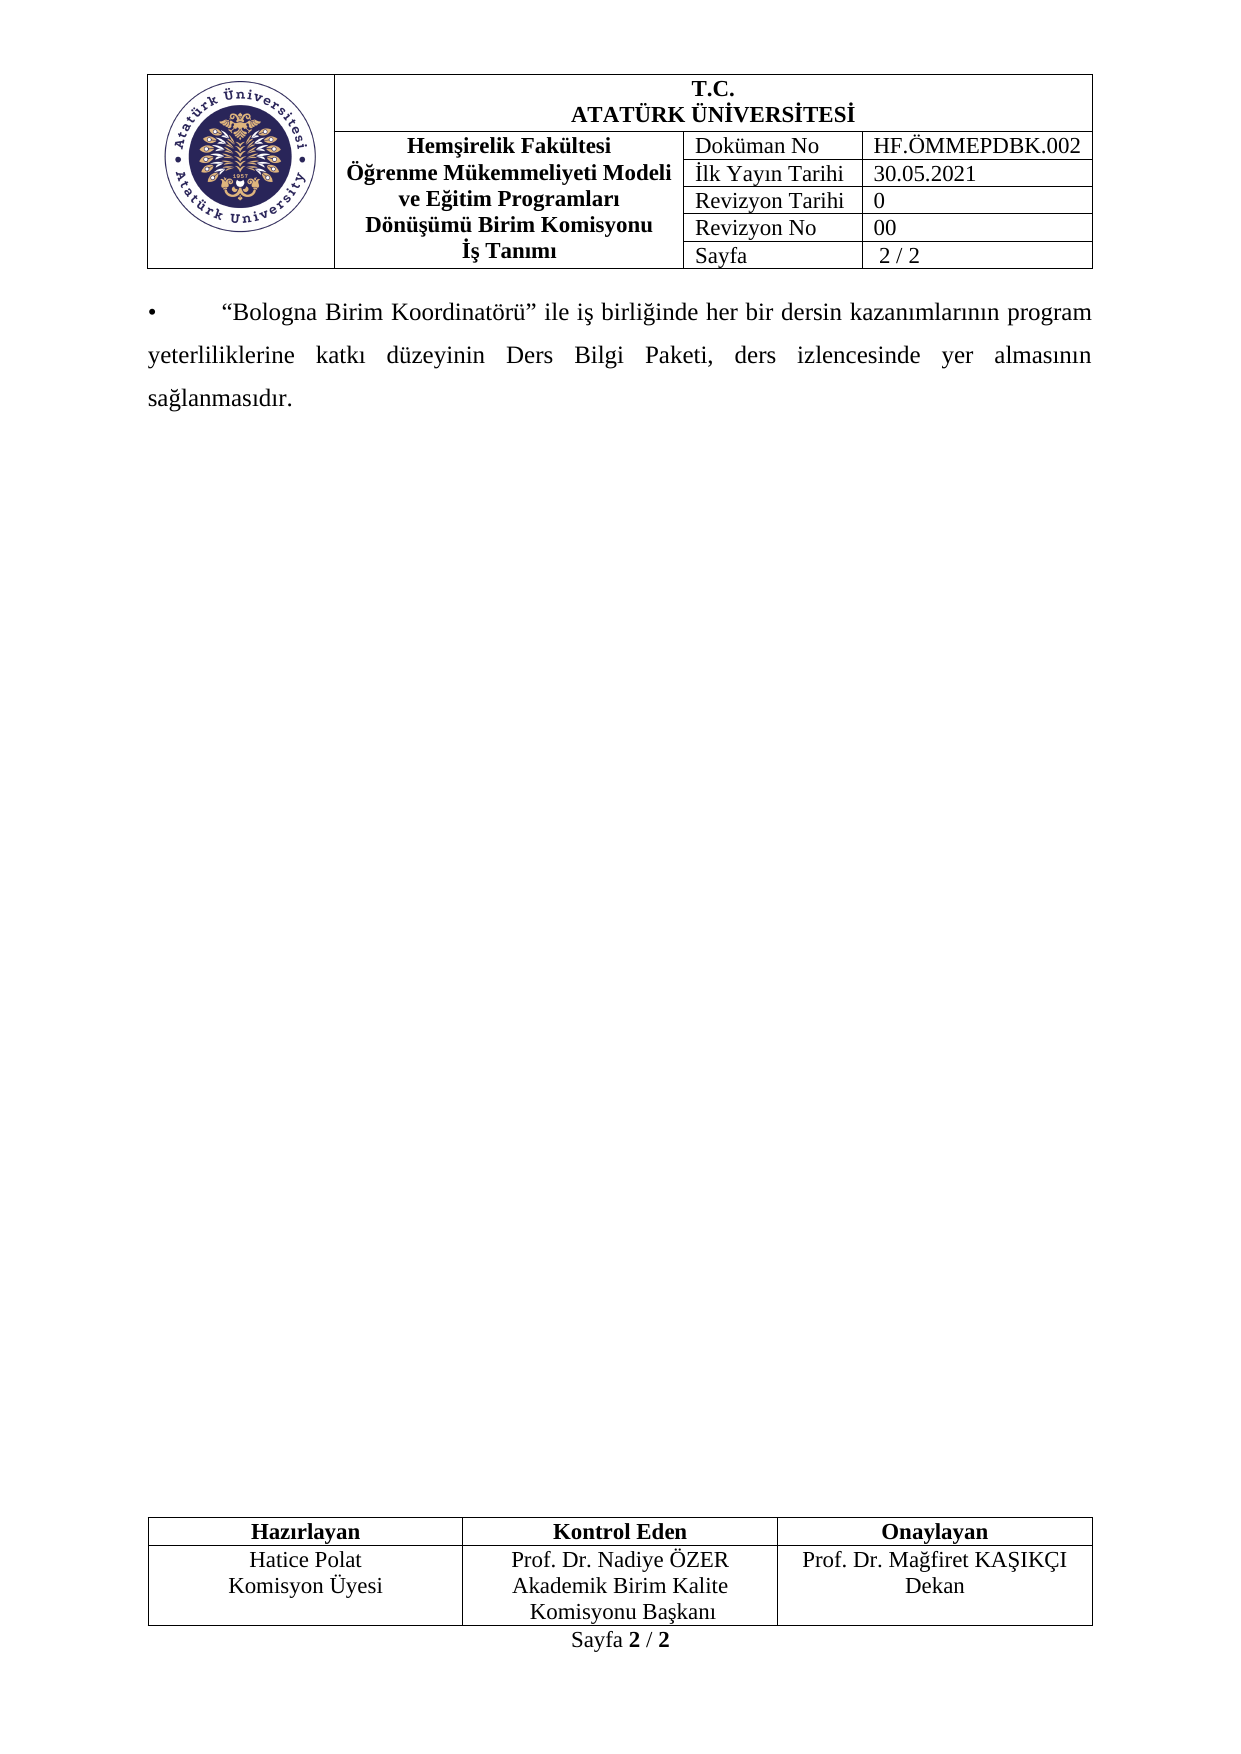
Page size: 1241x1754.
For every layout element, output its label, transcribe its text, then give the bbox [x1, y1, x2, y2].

picture [158, 74, 323, 238]
text • “Bologna Birim Koordinatörü” ile iş birliğinde her bir dersin kazanımlarının program yeterliliklerine katkı düzeyinin Ders Bilgi Paketi, ders izlencesinde yer almasının sağlanmasıdır. [148, 297, 1093, 412]
